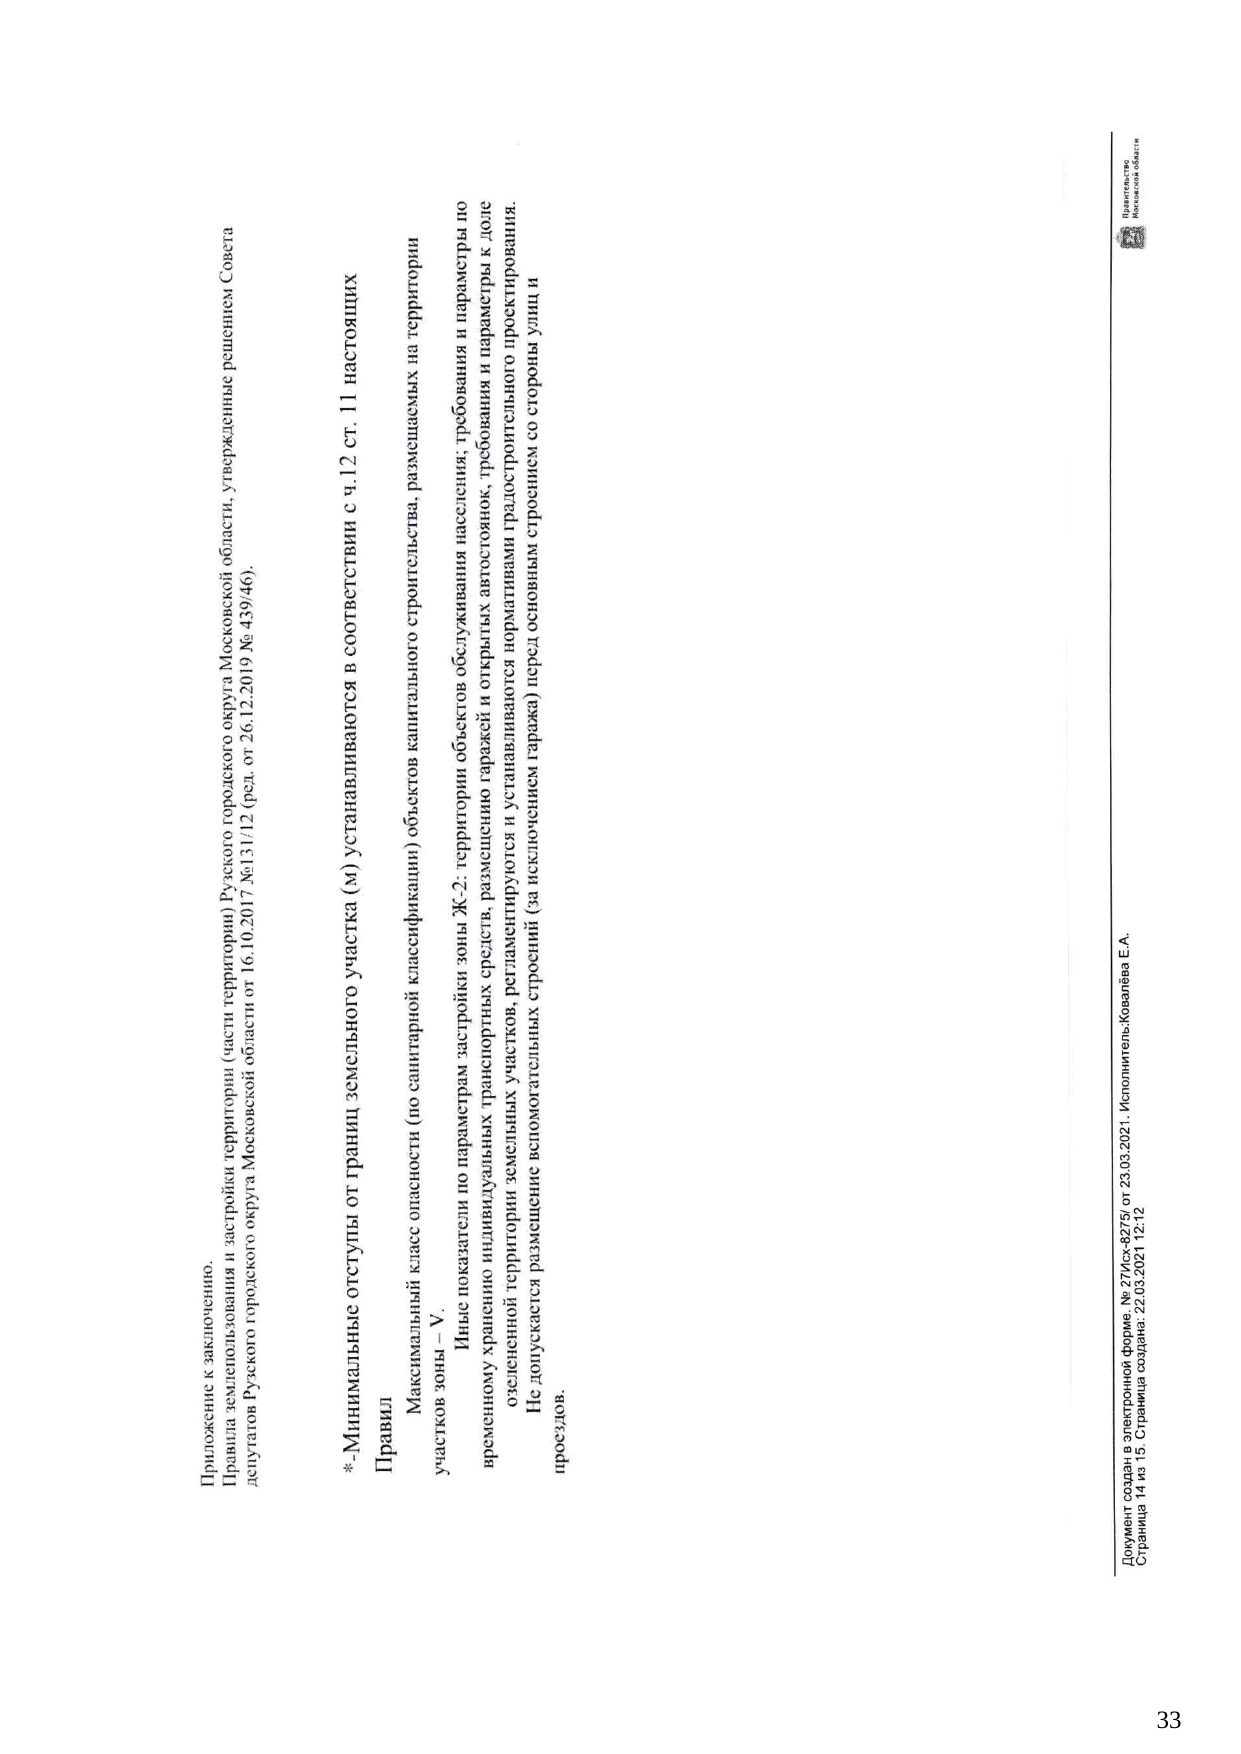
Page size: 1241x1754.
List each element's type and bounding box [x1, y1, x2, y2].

picture [103, 88, 1182, 1616]
